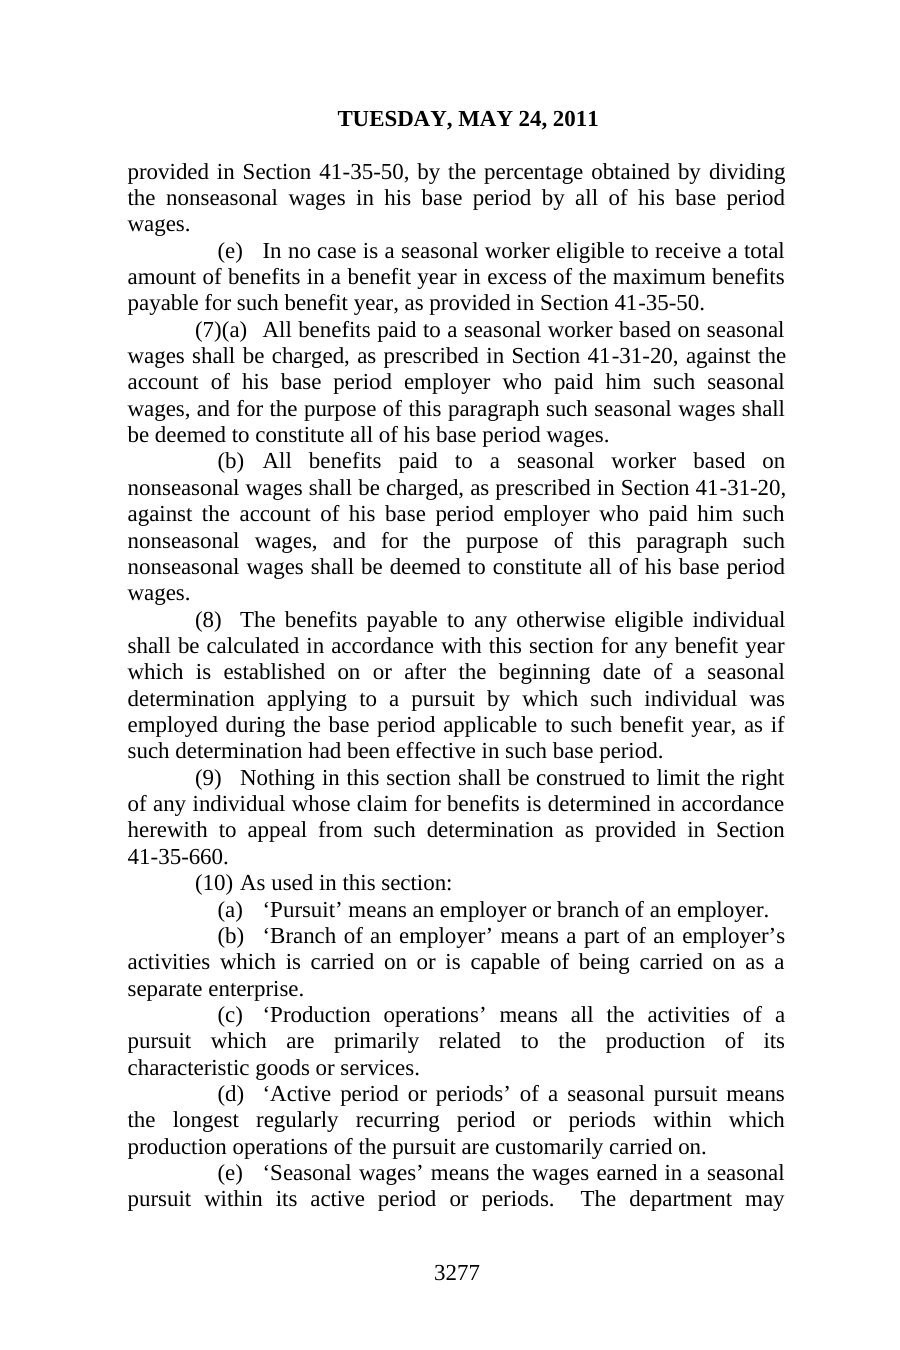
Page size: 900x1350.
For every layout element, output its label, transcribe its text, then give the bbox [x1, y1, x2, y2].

text (d) ‘Active period or periods’ of a seasonal pursuit means the longest regularly recurring period or periods within which production operations of the pursuit are customarily carried on. [127, 1080, 786, 1159]
text (e) In no case is a seasonal worker eligible to receive a total amount of benefits in a benefit year in excess of the maximum benefits payable for such benefit year, as provided in Section 41-35-50. [127, 237, 786, 316]
text (7)(a) All benefits paid to a seasonal worker based on seasonal wages shall be charged, as prescribed in Section 41-31-20, against the account of his base period employer who paid him such seasonal wages, and for the purpose of this paragraph such seasonal wages shall be deemed to constitute all of his base period wages. [127, 316, 786, 448]
text (8) The benefits payable to any otherwise eligible individual shall be calculated in accordance with this section for any benefit year which is established on or after the beginning date of a seasonal determination applying to a pursuit by which such individual was employed during the base period applicable to such benefit year, as if such determination had been effective in such base period. [127, 606, 786, 764]
text (a) ‘Pursuit’ means an employer or branch of an employer. [127, 896, 786, 922]
text (b) All benefits paid to a seasonal worker based on nonseasonal wages shall be charged, as prescribed in Section 41-31-20, against the account of his base period employer who paid him such nonseasonal wages, and for the purpose of this paragraph such nonseasonal wages shall be deemed to constitute all of his base period wages. [127, 448, 786, 606]
text (b) ‘Branch of an employer’ means a part of an employer’s activities which is carried on or is capable of being carried on as a separate enterprise. [127, 922, 786, 1001]
text (c) ‘Production operations’ means all the activities of a pursuit which are primarily related to the production of its characteristic goods or services. [127, 1001, 786, 1080]
text (10) As used in this section: [127, 869, 786, 896]
text (9) Nothing in this section shall be construed to limit the right of any individual whose claim for benefits is determined in accordance herewith to appeal from such determination as provided in Section 41-35-660. [127, 764, 786, 869]
